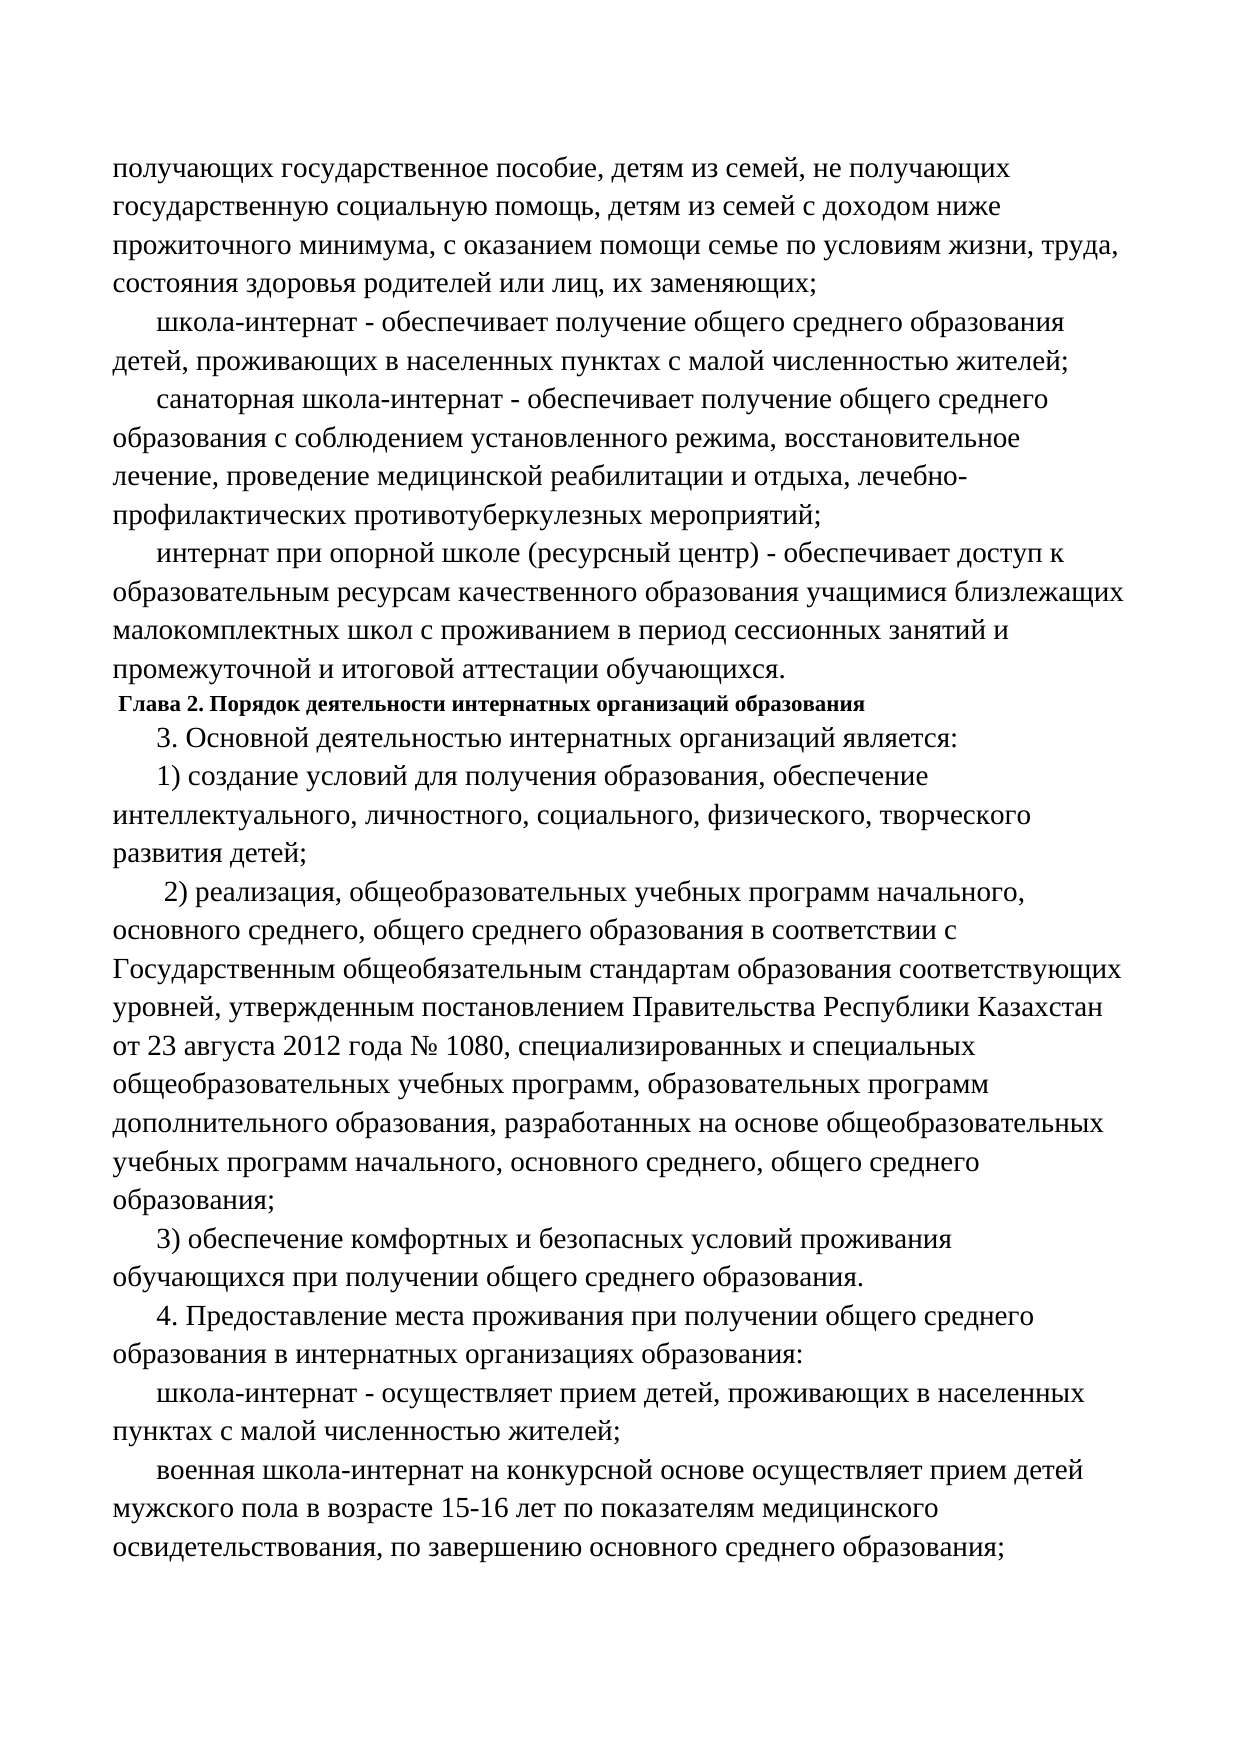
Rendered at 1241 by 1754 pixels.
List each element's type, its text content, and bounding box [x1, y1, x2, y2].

text санаторная школа-интернат - обеспечивает получение общего среднего образования с соблюдением установленного режима, восстановительное лечение, проведение медицинской реабилитации и отдыха, лечебно-профилактических противотуберкулезных мероприятий; [112, 381, 1128, 530]
text военная школа-интернат на конкурсной основе осуществляет прием детей мужского пола в возрасте 15-16 лет по показателям медицинского освидетельствования, по завершению основного среднего образования; [112, 1452, 1128, 1563]
text 3. Основной деятельностью интернатных организаций является: [112, 720, 1128, 753]
text 1) создание условий для получения образования, обеспечение интеллектуального, личностного, социального, физического, творческого развития детей; [112, 758, 1128, 869]
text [112, 150, 1128, 299]
text 2) реализация, общеобразовательных учебных программ начального, основного среднего, общего среднего образования в соответствии с Государственным общеобязательным стандартам образования соответствующих уровней, утвержденным постановлением Правительства Республики Казахстан от 23 августа 2012 года № 1080, специализированных и специальных общеобразовательных учебных программ, образовательных программ дополнительного образования, разработанных на основе общеобразовательных учебных программ начального, основного среднего, общего среднего образования; [112, 874, 1128, 1216]
text школа-интернат - осуществляет прием детей, проживающих в населенных пунктах с малой численностью жителей; [112, 1375, 1128, 1447]
text Глава 2. Порядок деятельности интернатных организаций образования [112, 689, 1128, 716]
text школа-интернат - обеспечивает получение общего среднего образования детей, проживающих в населенных пунктах с малой численностью жителей; [112, 304, 1128, 376]
text 4. Предоставление места проживания при получении общего среднего образования в интернатных организациях образования: [112, 1298, 1128, 1370]
text интернат при опорной школе (ресурсный центр) - обеспечивает доступ к образовательным ресурсам качественного образования учащимися близлежащих малокомплектных школ с проживанием в период сессионных занятий и промежуточной и итоговой аттестации обучающихся. [112, 535, 1128, 684]
text 3) обеспечение комфортных и безопасных условий проживания обучающихся при получении общего среднего образования. [112, 1221, 1128, 1293]
